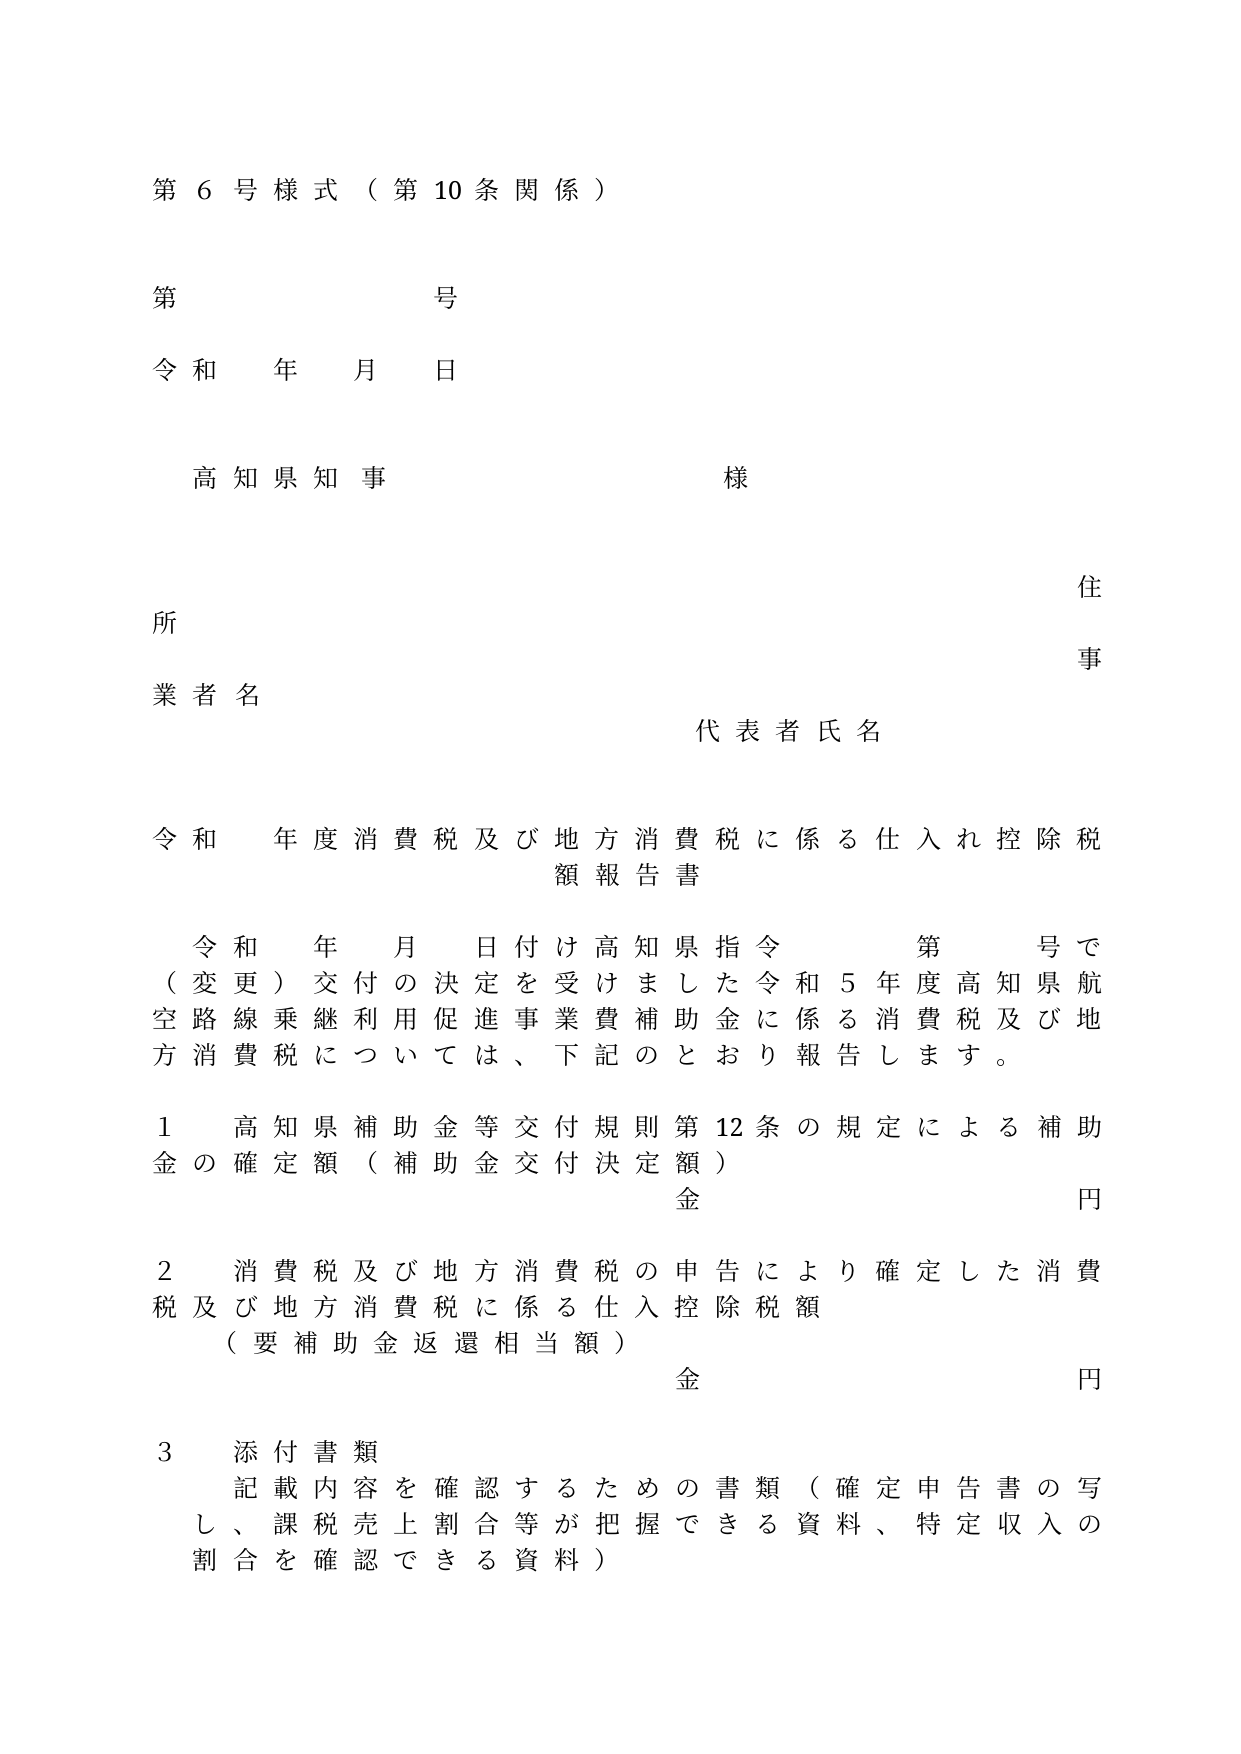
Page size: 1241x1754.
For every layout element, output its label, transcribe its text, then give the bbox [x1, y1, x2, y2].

text ２ 消費税及び地方消費税の申告により確定した消費税及び地方消費税に係る仕入控除税額 [152, 1252, 1117, 1324]
text 令和 年 月 日 [152, 315, 1117, 387]
text （要補助金返還相当額） [152, 1324, 1117, 1360]
text 記載内容を確認するための書類（確定申告書の写し、課税売上割合等が把握できる資料、特定収入の割合を確認できる資料） [152, 1468, 1117, 1576]
text 第６号様式（第10条関係） [152, 171, 1117, 207]
text 事業者名 [152, 639, 1117, 711]
text 第 号 [152, 243, 1117, 315]
text 高知県知事 様 [152, 459, 1117, 495]
text 代表者氏名 [152, 711, 1117, 747]
text 住所 [152, 567, 1117, 639]
text 金 円 [152, 1180, 1117, 1216]
text 令和 年 月 日付け高知県指令 第 号で（変更）交付の決定を受けました令和５年度高知県航空路線乗継利用促進事業費補助金に係る消費税及び地方消費税については、下記のとおり報告します。 [152, 928, 1117, 1072]
text 金 円 [152, 1360, 1117, 1396]
text 令和 年度消費税及び地方消費税に係る仕入れ控除税額報告書 [152, 819, 1117, 892]
text １ 高知県補助金等交付規則第12条の規定による補助金の確定額（補助金交付決定額） [152, 1108, 1117, 1180]
text ３ 添付書類 [152, 1432, 1117, 1468]
